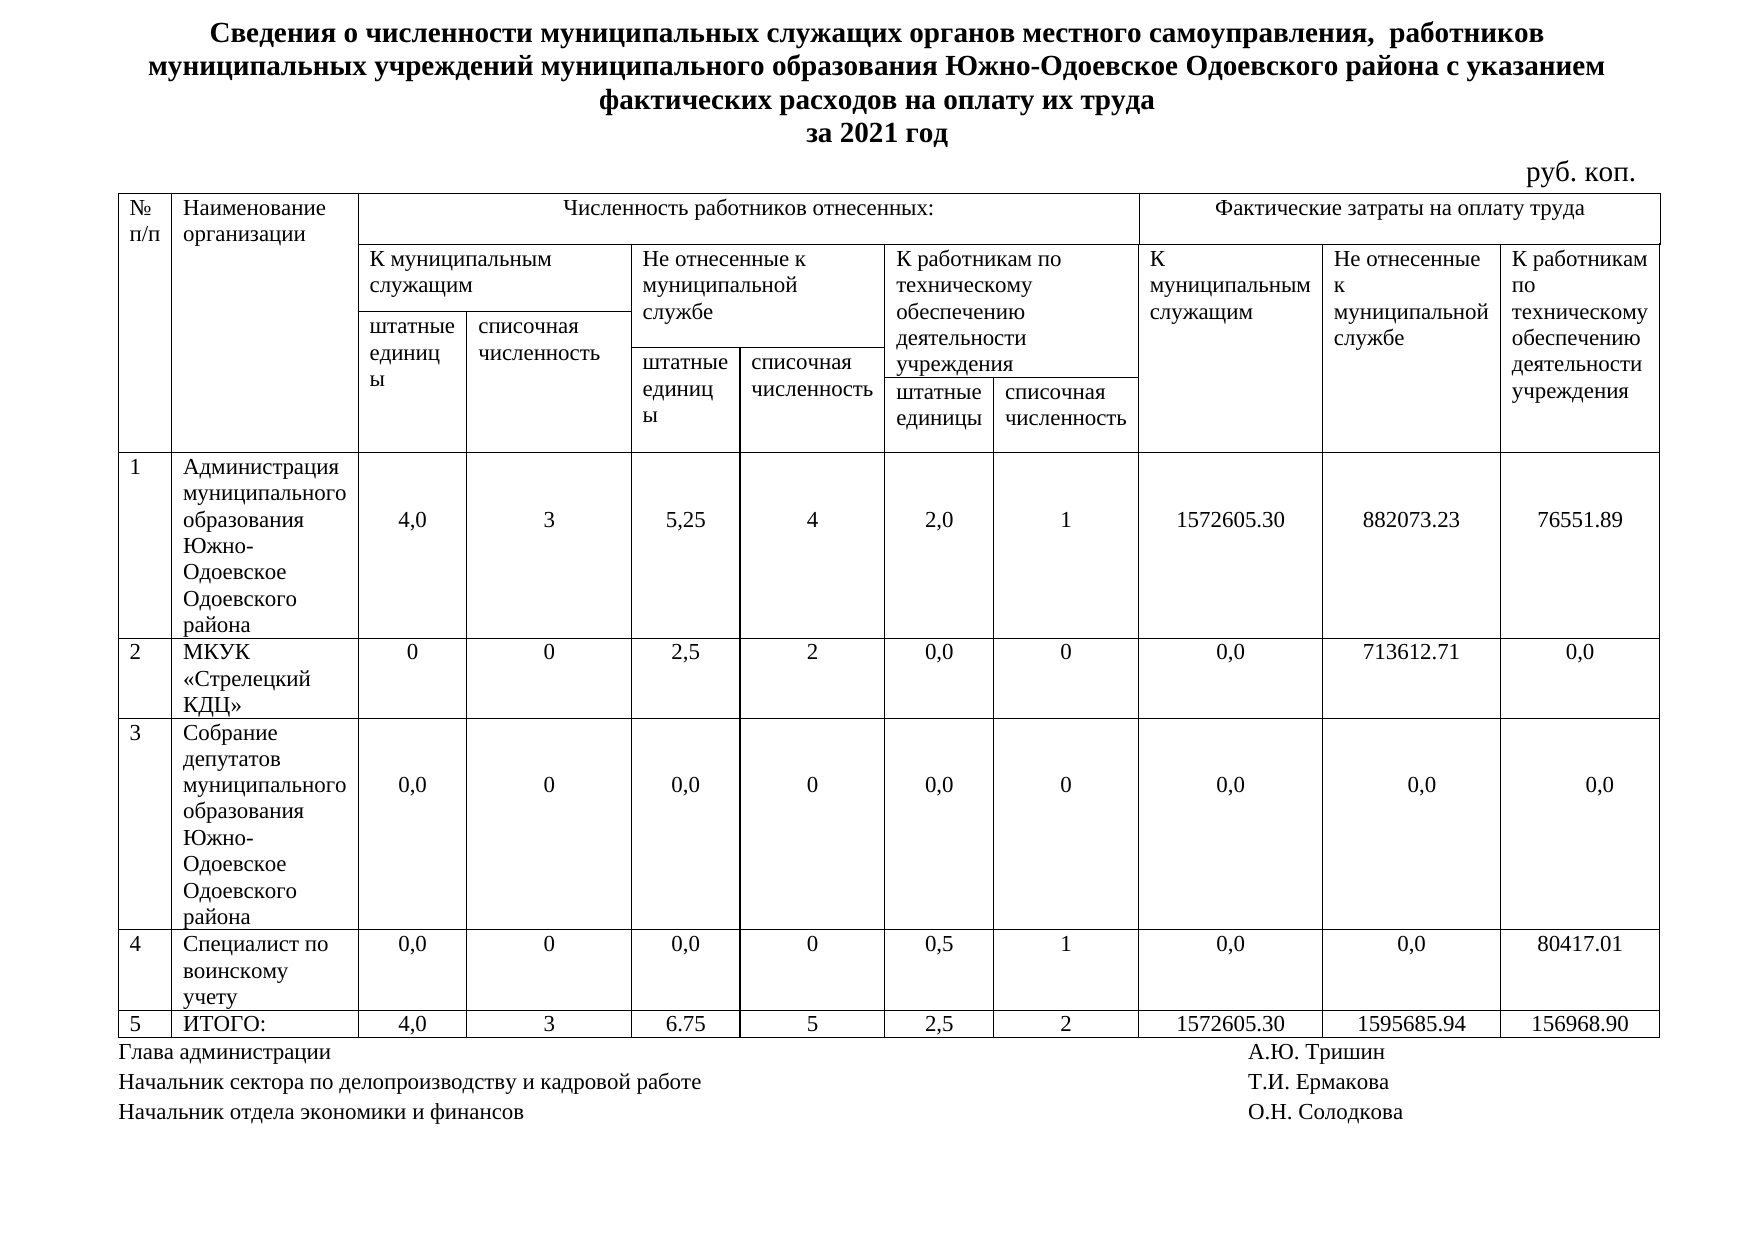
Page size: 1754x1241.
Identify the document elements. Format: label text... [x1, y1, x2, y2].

table_cell 4,0 [359, 1011, 466, 1037]
table_cell 6.75 [632, 1011, 739, 1037]
table_header № п/п [119, 194, 171, 452]
table_cell 1572605.30 [1139, 1011, 1322, 1037]
table_header Фактические затраты на оплату труда [1140, 194, 1660, 244]
table_cell К муниципальным служащим [359, 245, 631, 311]
table_header Наименование организации [172, 194, 358, 452]
table_cell 3 [467, 453, 631, 637]
table_cell 0,0 [359, 930, 466, 1009]
table_cell 0,0 [1323, 930, 1500, 1009]
table_cell Не отнесенные к муниципальной службе [1323, 245, 1500, 452]
table_cell 5 [741, 1011, 884, 1037]
table_cell штатные единицы [885, 378, 993, 452]
table_cell 2 [119, 639, 171, 717]
text руб. коп. [118, 154, 1636, 187]
table_cell 0 [994, 719, 1138, 929]
table_cell К работникам по техническому обеспечению деятельности учреждения [1501, 245, 1659, 452]
table_cell 0,0 [632, 719, 739, 929]
table_cell 4 [119, 930, 171, 1009]
table_cell 1572605.30 [1139, 453, 1322, 637]
text Начальник отдела экономики и финансов О.Н. Солодкова [118, 1098, 1636, 1125]
table_cell 0,0 [1323, 719, 1500, 929]
text за 2021 год [118, 115, 1636, 149]
table_cell 1 [119, 453, 171, 637]
table_cell 3 [119, 719, 171, 929]
table_cell 0,0 [632, 930, 739, 1009]
table_cell 1 [994, 453, 1138, 637]
table_cell 0 [467, 930, 631, 1009]
table_cell 0 [741, 719, 884, 929]
table_cell 1 [994, 930, 1138, 1009]
table_header Численность работников отнесенных: [359, 194, 1139, 244]
table_cell списочная численность [467, 312, 631, 452]
text Сведения о численности муниципальных служащих органов местного самоуправления, работников муниципальных учреждений муниципального образования Южно-Одоевское Одоевского района с указанием фактических расходов на оплату их труда [118, 15, 1636, 115]
table_cell 2,5 [885, 1011, 993, 1037]
table_cell 0,0 [1139, 719, 1322, 929]
table_cell МКУК «Стрелецкий КДЦ» [172, 639, 358, 717]
table_cell 5,25 [632, 453, 739, 637]
table_cell 5 [119, 1011, 171, 1037]
table_cell К работникам по техническому обеспечению деятельности учреждения [885, 245, 1138, 377]
table_cell Собрание депутатов муниципального образования Южно-Одоевское Одоевского района [172, 719, 358, 929]
table_cell К муниципальным служащим [1139, 245, 1322, 452]
table_cell 2,5 [632, 639, 739, 717]
table_cell 0 [994, 639, 1138, 717]
table_cell 3 [467, 1011, 631, 1037]
table_cell 0,0 [885, 639, 993, 717]
table_cell 0,0 [1501, 639, 1659, 717]
table_cell 0 [741, 930, 884, 1009]
table_cell 0,5 [885, 930, 993, 1009]
table_cell 0,0 [1139, 930, 1322, 1009]
table_cell 0 [359, 639, 466, 717]
table_cell 2 [994, 1011, 1138, 1037]
table_cell 0,0 [1139, 639, 1322, 717]
text Начальник сектора по делопроизводству и кадровой работе Т.И. Ермакова [118, 1068, 1636, 1094]
table_cell Не отнесенные к муниципальной службе [632, 245, 884, 347]
table_cell 0 [467, 639, 631, 717]
table_cell 80417.01 [1501, 930, 1659, 1009]
table_cell 2 [741, 639, 884, 717]
table_cell Администрация муниципального образования Южно-Одоевское Одоевского района [172, 453, 358, 637]
table_cell 0,0 [359, 719, 466, 929]
table_cell Специалист по воинскому учету [172, 930, 358, 1009]
table_cell 882073.23 [1323, 453, 1500, 637]
table_cell 4 [741, 453, 884, 637]
table_cell ИТОГО: [172, 1011, 358, 1037]
table_cell 0,0 [1501, 719, 1659, 929]
table_cell штатные единицы [359, 312, 466, 452]
table_cell 156968.90 [1501, 1011, 1659, 1037]
table_cell 4,0 [359, 453, 466, 637]
table_cell списочная численность [741, 348, 884, 452]
table_cell списочная численность [994, 378, 1138, 452]
table_cell 0,0 [885, 719, 993, 929]
table_cell 76551.89 [1501, 453, 1659, 637]
table_cell штатные единицы [632, 348, 739, 452]
table_cell 2,0 [885, 453, 993, 637]
text Глава администрации А.Ю. Тришин [118, 1038, 1636, 1064]
table_cell 713612.71 [1323, 639, 1500, 717]
table_cell 0 [467, 719, 631, 929]
table_cell 1595685.94 [1323, 1011, 1500, 1037]
